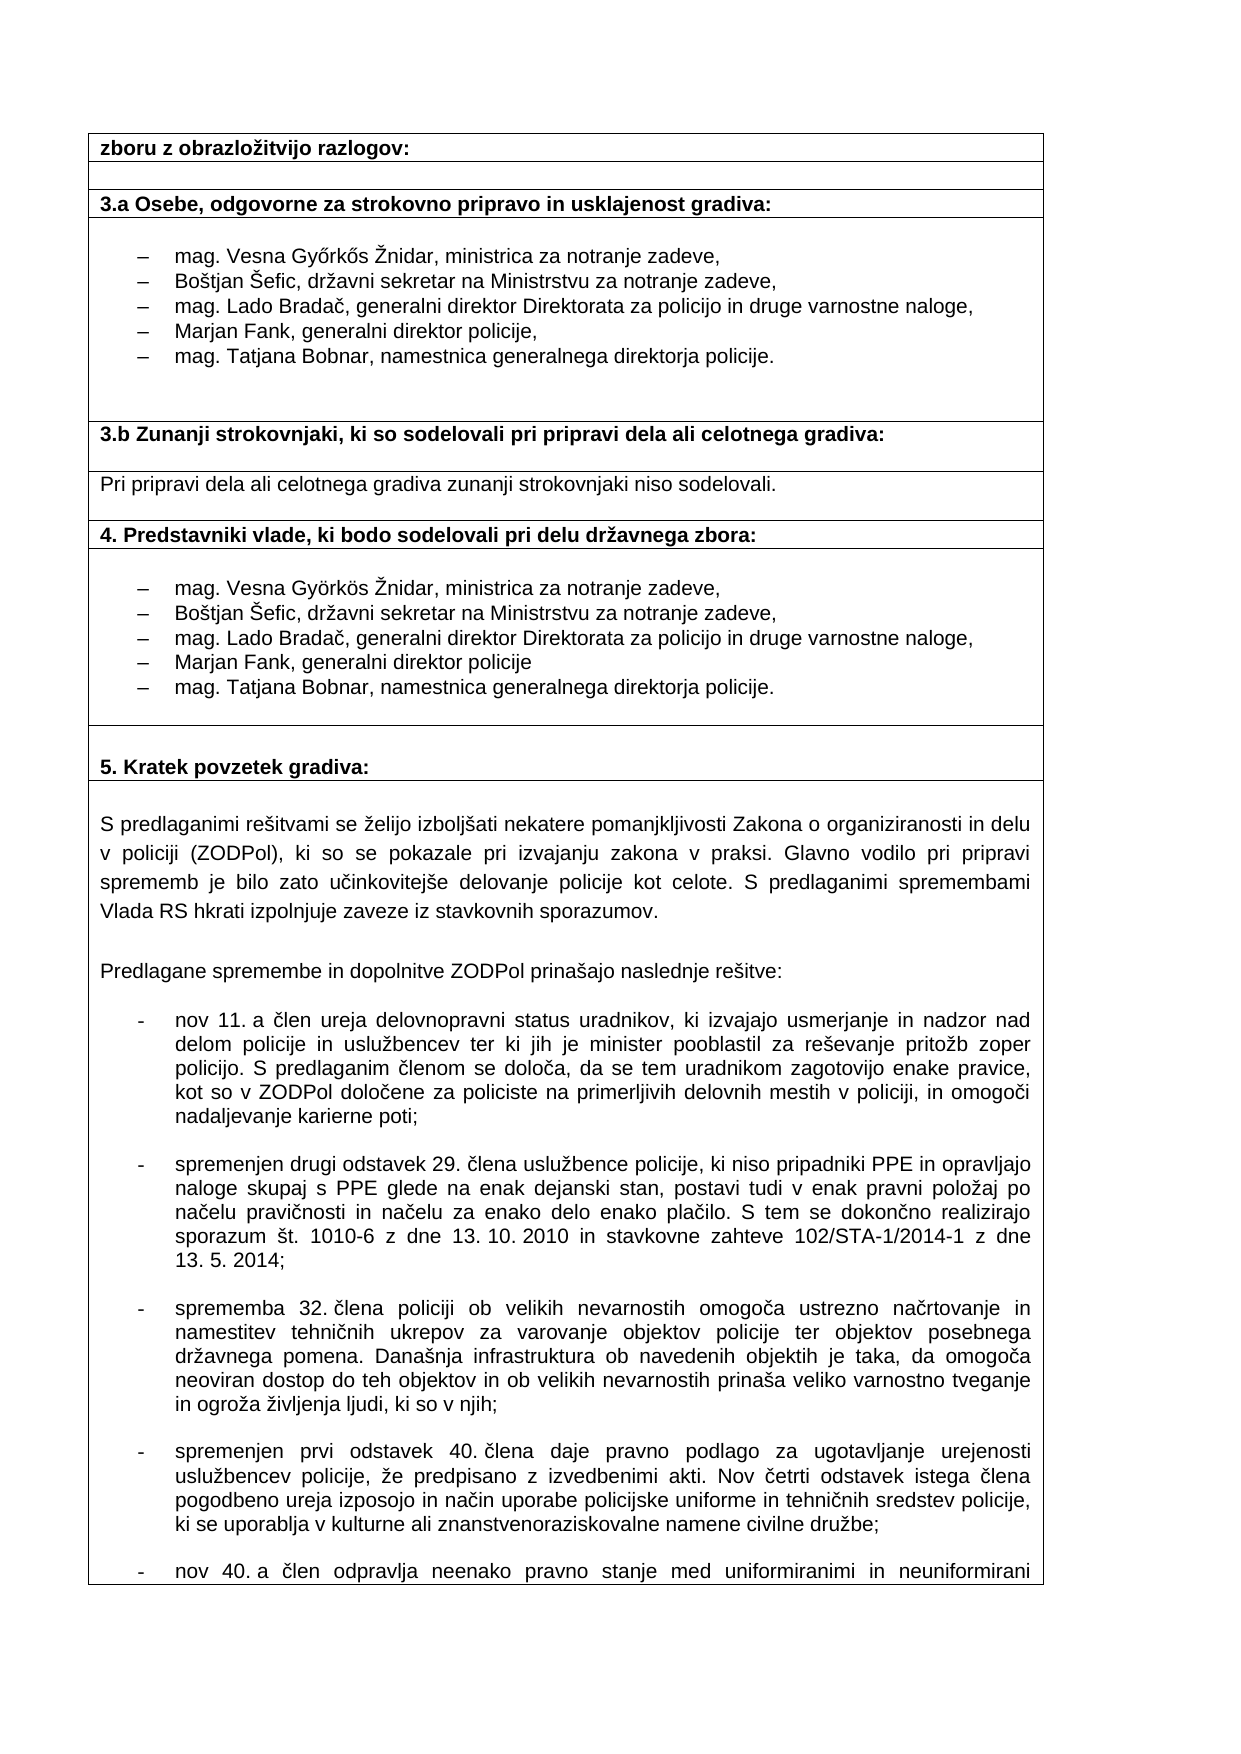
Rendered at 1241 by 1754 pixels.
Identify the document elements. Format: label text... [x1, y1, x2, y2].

table_cell 3.a Osebe, odgovorne za strokovno pripravo in usklajenost gradiva: [89, 190, 1043, 217]
table_cell 5. Kratek povzetek gradiva: [89, 726, 1043, 780]
table_cell Pri pripravi dela ali celotnega gradiva zunanji strokovnjaki niso sodelovali. [89, 472, 1043, 520]
table_cell 3.b Zunanji strokovnjaki, ki so sodelovali pri pripravi dela ali celotnega gradiva: [89, 422, 1043, 471]
table_cell mag. Vesna Győrkős Žnidar, ministrica za notranje zadeve, Boštjan Šefic, državni sekretar na Ministrstvu za notranje zadeve, mag. Lado Bradač, generalni direktor Direktorata za policijo in druge varnostne naloge, Marjan Fank, generalni direktor policije, mag. Tatjana Bobnar, namestnica generalnega direktorja policije. [89, 218, 1043, 421]
table_cell mag. Vesna Györkös Žnidar, ministrica za notranje zadeve, Boštjan Šefic, državni sekretar na Ministrstvu za notranje zadeve, mag. Lado Bradač, generalni direktor Direktorata za policijo in druge varnostne naloge, Marjan Fank, generalni direktor policije mag. Tatjana Bobnar, namestnica generalnega direktorja policije. [89, 549, 1043, 725]
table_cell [89, 134, 1043, 161]
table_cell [89, 781, 1043, 1583]
table_cell 4. Predstavniki vlade, ki bodo sodelovali pri delu državnega zbora: [89, 521, 1043, 548]
table_cell [89, 162, 1043, 189]
